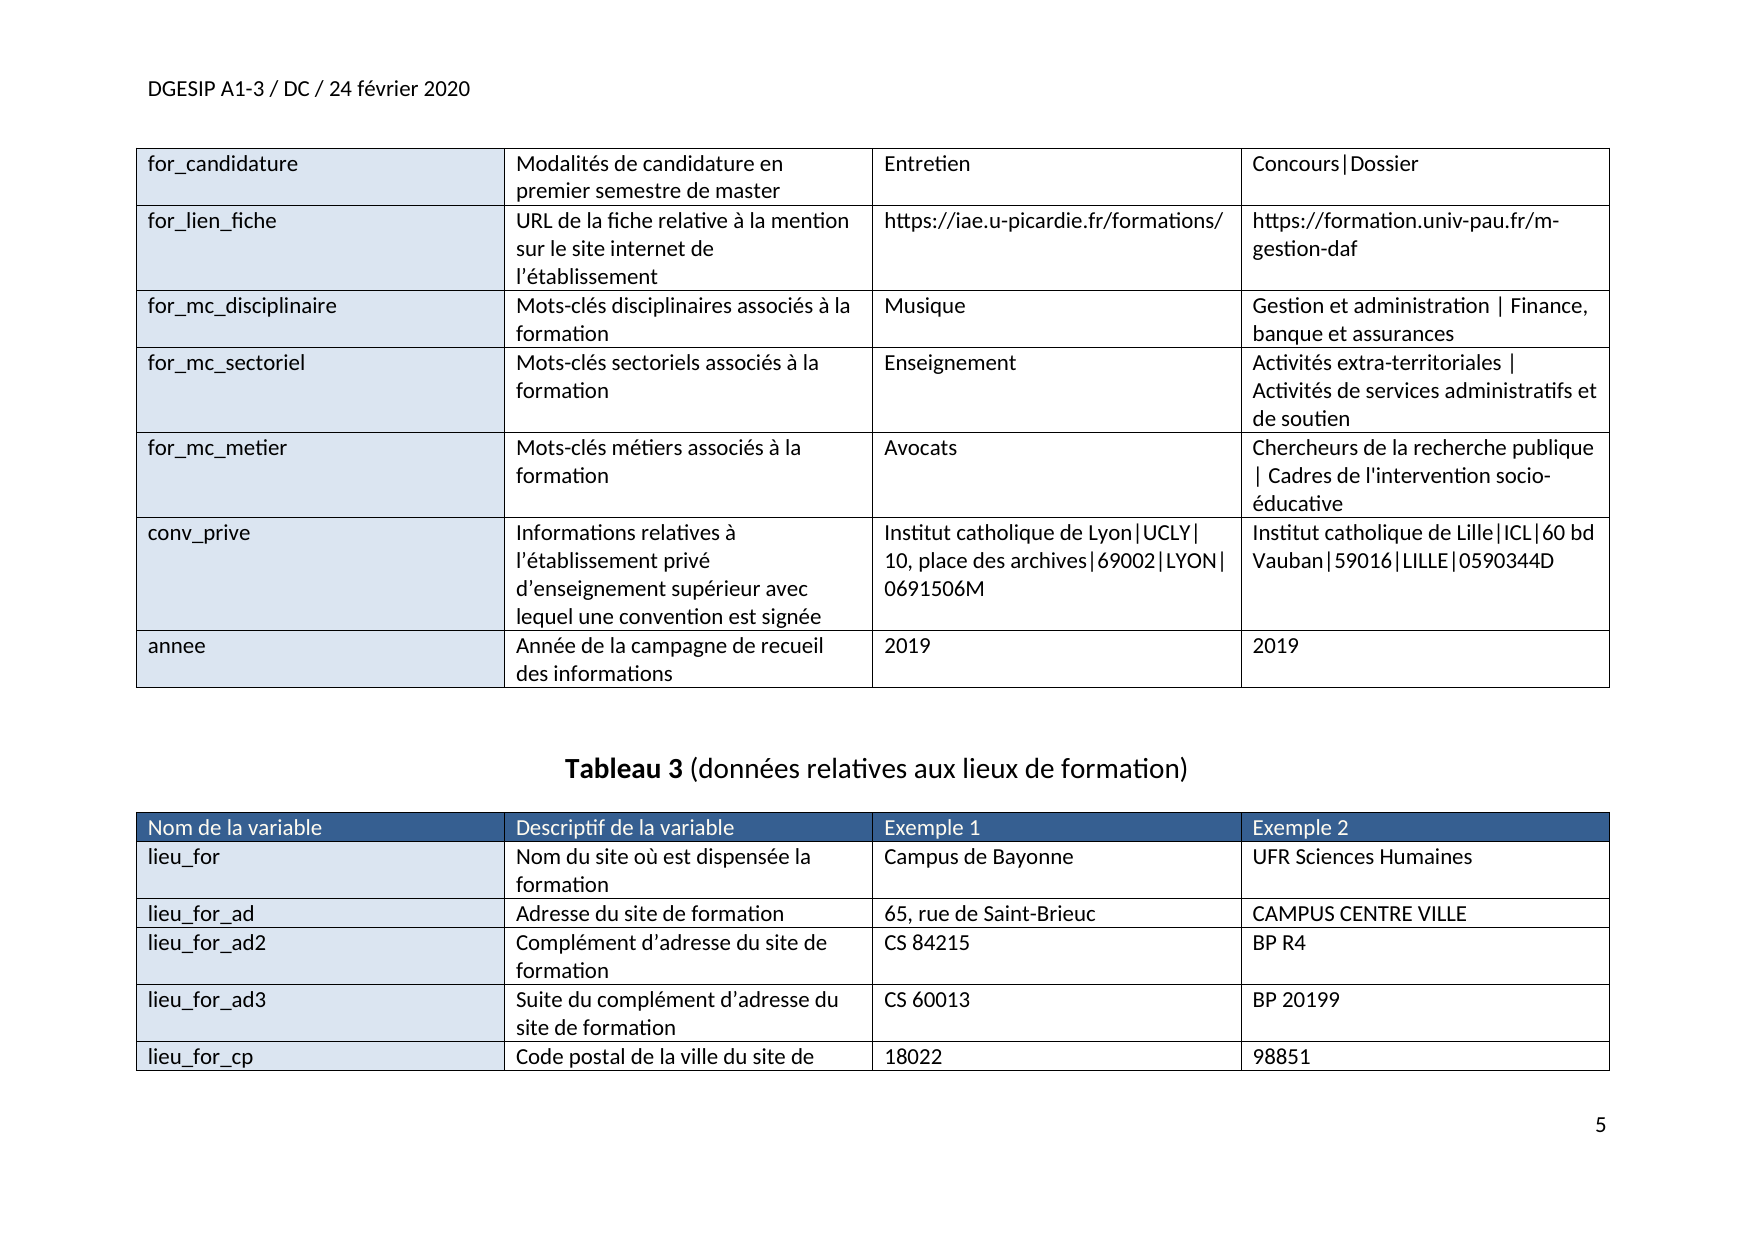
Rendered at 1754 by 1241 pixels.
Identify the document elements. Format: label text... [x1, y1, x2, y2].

table_header Exemple 1 [873, 813, 1241, 841]
table_cell Nom du site où est dispensée la formation [505, 842, 872, 898]
table_cell https://formation.univ-pau.fr/m-gestion-daf [1242, 206, 1609, 290]
table_cell 18022 [873, 1042, 1241, 1070]
table_cell Enseignement [873, 348, 1241, 432]
table_cell CS 60013 [873, 985, 1241, 1041]
table_cell 2019 [873, 631, 1241, 687]
table_cell lieu_for_ad3 [137, 985, 504, 1041]
table_cell Institut catholique de Lyon|UCLY|10, place des archives|69002|LYON|0691506M [873, 518, 1241, 630]
table_cell Mots-clés sectoriels associés à la formation [505, 348, 872, 432]
table_cell Suite du complément d’adresse du site de formation [505, 985, 872, 1041]
table_cell Entretien [873, 149, 1241, 205]
table_cell Adresse du site de formation [505, 899, 872, 927]
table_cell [505, 1042, 872, 1070]
table_cell Mots-clés disciplinaires associés à la formation [505, 291, 872, 347]
table_cell Activités extra-territoriales | Activités de services administratifs et de soutien [1242, 348, 1609, 432]
table_cell Modalités de candidature en premier semestre de master [505, 149, 872, 205]
table_cell lieu_for_cp [137, 1042, 504, 1070]
text Tableau 3 (données relatives aux lieux de formation) [148, 750, 1606, 786]
table_cell for_mc_metier [137, 433, 504, 517]
table_cell for_candidature [137, 149, 504, 205]
table_cell Gestion et administration | Finance, banque et assurances [1242, 291, 1609, 347]
table_cell Année de la campagne de recueil des informations [505, 631, 872, 687]
table_cell for_mc_sectoriel [137, 348, 504, 432]
table_cell URL de la fiche relative à la mention sur le site internet de l’établissement [505, 206, 872, 290]
table_cell Concours|Dossier [1242, 149, 1609, 205]
table_cell Informations relatives à l’établissement privé d’enseignement supérieur avec lequel une convention est signée [505, 518, 872, 630]
table_cell https://iae.u-picardie.fr/formations/ [873, 206, 1241, 290]
table_cell UFR Sciences Humaines [1242, 842, 1609, 898]
table_cell lieu_for_ad2 [137, 928, 504, 984]
table_cell Avocats [873, 433, 1241, 517]
table_cell BP 20199 [1242, 985, 1609, 1041]
table_cell 65, rue de Saint-Brieuc [873, 899, 1241, 927]
table_cell Complément d’adresse du site de formation [505, 928, 872, 984]
table_header Nom de la variable [137, 813, 504, 841]
table_cell 98851 [1242, 1042, 1609, 1070]
table_header Descriptif de la variable [505, 813, 872, 841]
table_header Exemple 2 [1242, 813, 1609, 841]
table_cell Institut catholique de Lille|ICL|60 bd Vauban|59016|LILLE|0590344D [1242, 518, 1609, 630]
table_cell Mots-clés métiers associés à la formation [505, 433, 872, 517]
table_cell conv_prive [137, 518, 504, 630]
table_cell for_mc_disciplinaire [137, 291, 504, 347]
table_cell annee [137, 631, 504, 687]
table_cell for_lien_fiche [137, 206, 504, 290]
table_cell lieu_for [137, 842, 504, 898]
table_cell 2019 [1242, 631, 1609, 687]
table_cell lieu_for_ad [137, 899, 504, 927]
table_cell CAMPUS CENTRE VILLE [1242, 899, 1609, 927]
table_cell Chercheurs de la recherche publique | Cadres de l'intervention socio-éducative [1242, 433, 1609, 517]
table_cell Campus de Bayonne [873, 842, 1241, 898]
table_cell Musique [873, 291, 1241, 347]
table_cell BP R4 [1242, 928, 1609, 984]
table_cell CS 84215 [873, 928, 1241, 984]
